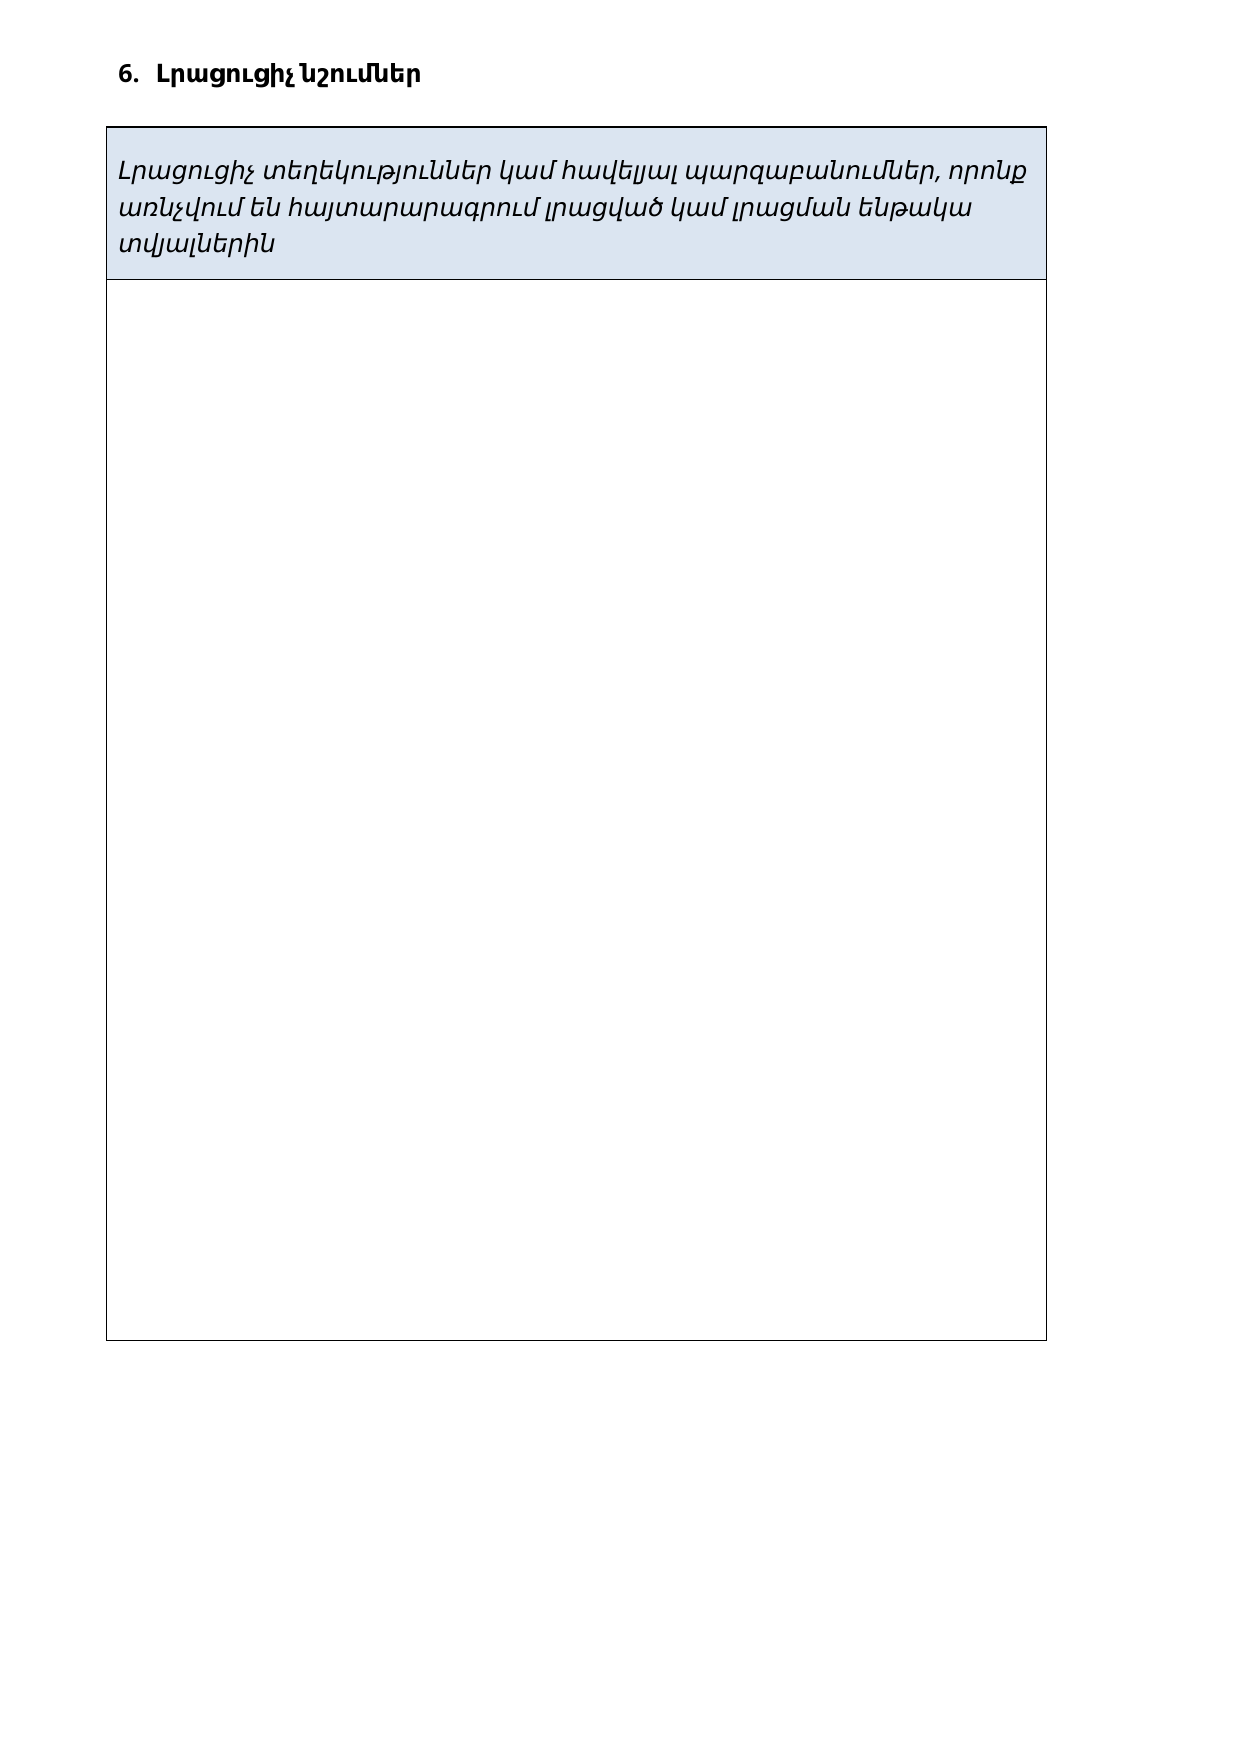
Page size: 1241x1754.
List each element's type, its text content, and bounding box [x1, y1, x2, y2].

table_cell [107, 280, 1046, 1340]
table_header Լրացուցիչ տեղեկություններ կամ հավելյալ պարզաբանումներ, որոնք առնչվում են հայտարարագրում լրացված կամ լրացման ենթակա տվյալներին [107, 128, 1046, 279]
list Լրացուցիչ նշումներ [118, 56, 1137, 89]
